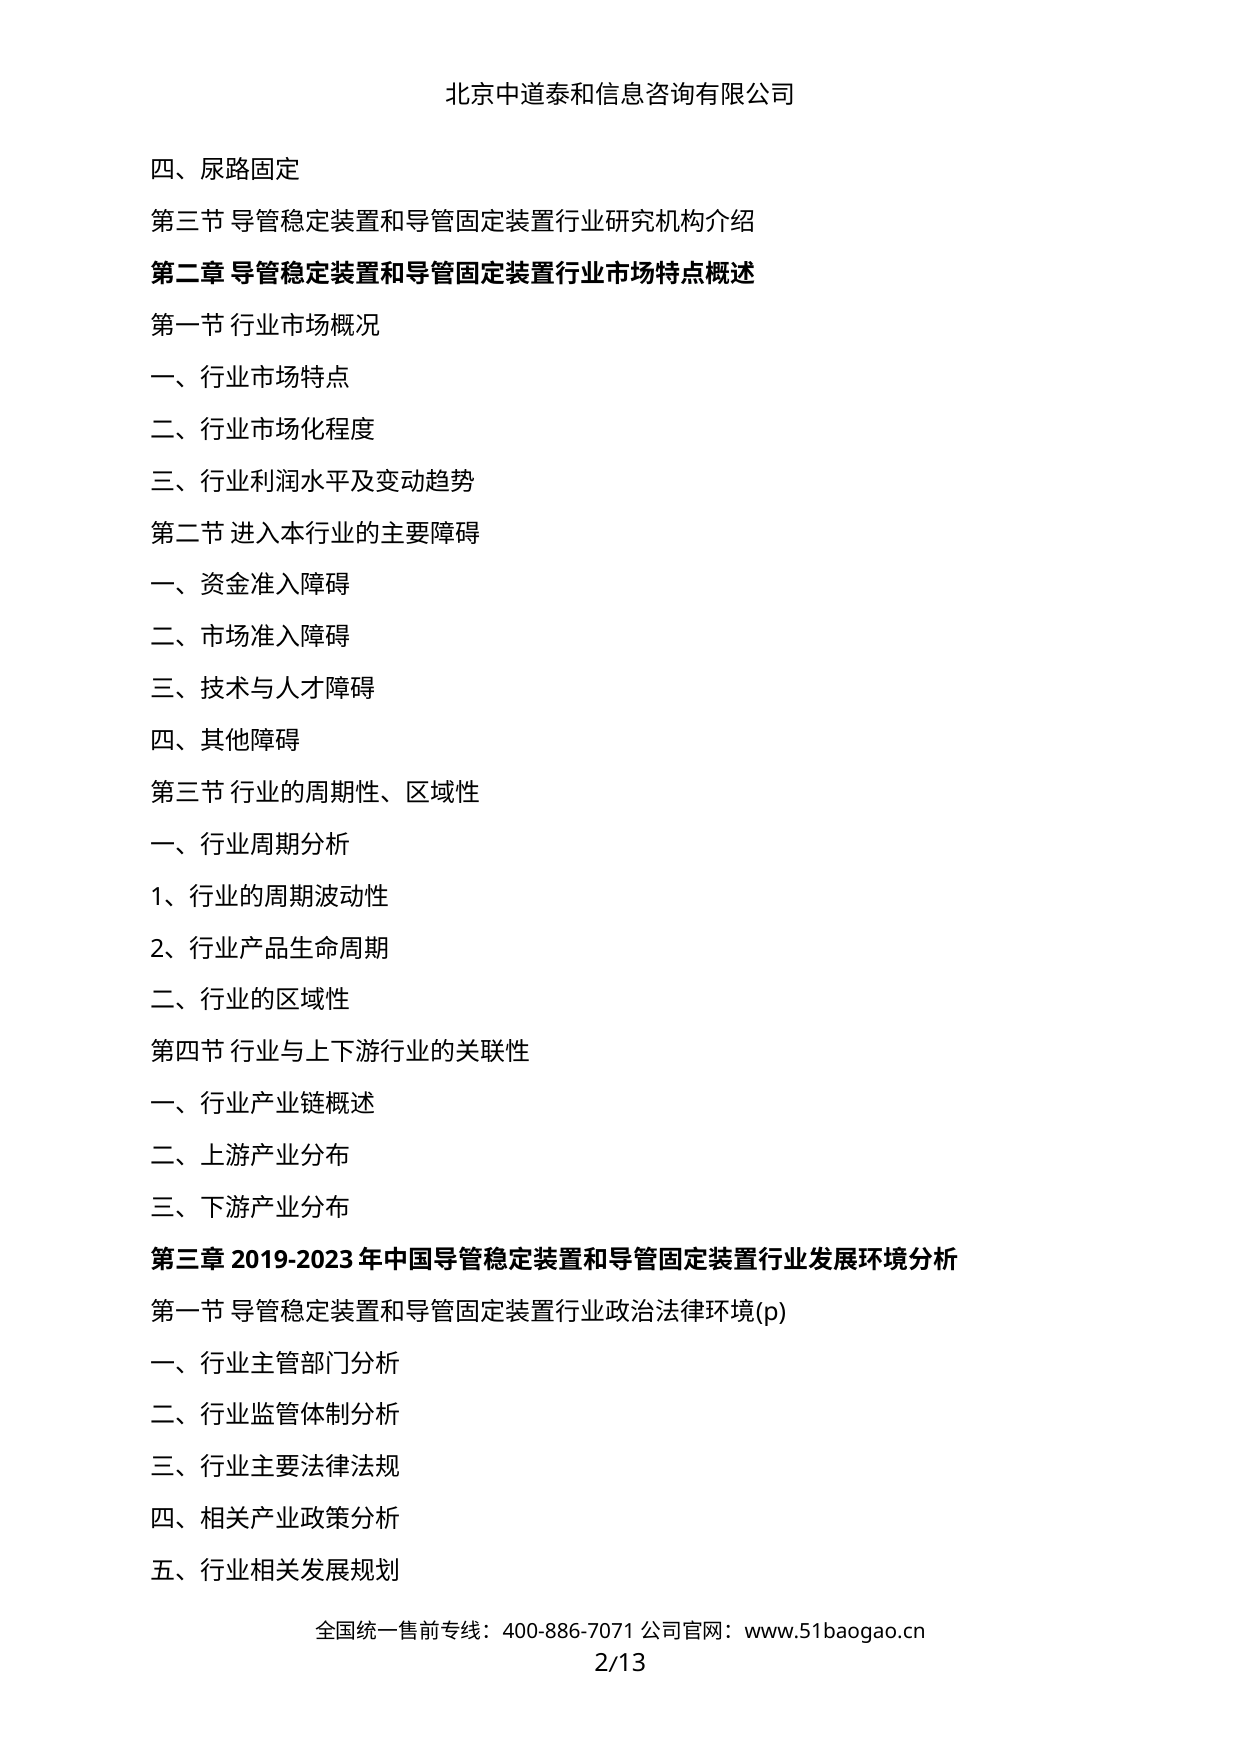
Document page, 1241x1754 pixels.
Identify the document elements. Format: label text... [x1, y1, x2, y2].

text 四、相关产业政策分析 [150, 1499, 1090, 1535]
text 二、行业市场化程度 [150, 409, 1090, 446]
text 四、其他障碍 [150, 721, 1090, 757]
text 三、下游产业分布 [150, 1187, 1090, 1224]
text 二、上游产业分布 [150, 1136, 1090, 1172]
text 三、行业利润水平及变动趋势 [150, 461, 1090, 497]
text 一、行业市场特点 [150, 357, 1090, 394]
text 二、行业的区域性 [150, 980, 1090, 1016]
text 第二节 进入本行业的主要障碍 [150, 513, 1090, 549]
text 第二章 导管稳定装置和导管固定装置行业市场特点概述 [150, 254, 1090, 290]
text 二、行业监管体制分析 [150, 1395, 1090, 1431]
text 一、行业主管部门分析 [150, 1343, 1090, 1379]
text 第一节 行业市场概况 [150, 306, 1090, 342]
text 一、行业周期分析 [150, 824, 1090, 861]
text 1、行业的周期波动性 [150, 876, 1090, 912]
text 二、市场准入障碍 [150, 617, 1090, 653]
text 四、尿路固定 [150, 150, 1090, 186]
text 三、技术与人才障碍 [150, 669, 1090, 705]
text 一、资金准入障碍 [150, 565, 1090, 601]
text 第三章 2019-2023年中国导管稳定装置和导管固定装置行业发展环境分析 [150, 1239, 1090, 1276]
text 五、行业相关发展规划 [150, 1551, 1090, 1587]
text 一、行业产业链概述 [150, 1084, 1090, 1120]
text 2、行业产品生命周期 [150, 928, 1090, 964]
text 第三节 导管稳定装置和导管固定装置行业研究机构介绍 [150, 202, 1090, 238]
text 第三节 行业的周期性、区域性 [150, 772, 1090, 809]
text 第四节 行业与上下游行业的关联性 [150, 1032, 1090, 1068]
text 第一节 导管稳定装置和导管固定装置行业政治法律环境(p) [150, 1291, 1090, 1327]
text 三、行业主要法律法规 [150, 1447, 1090, 1483]
